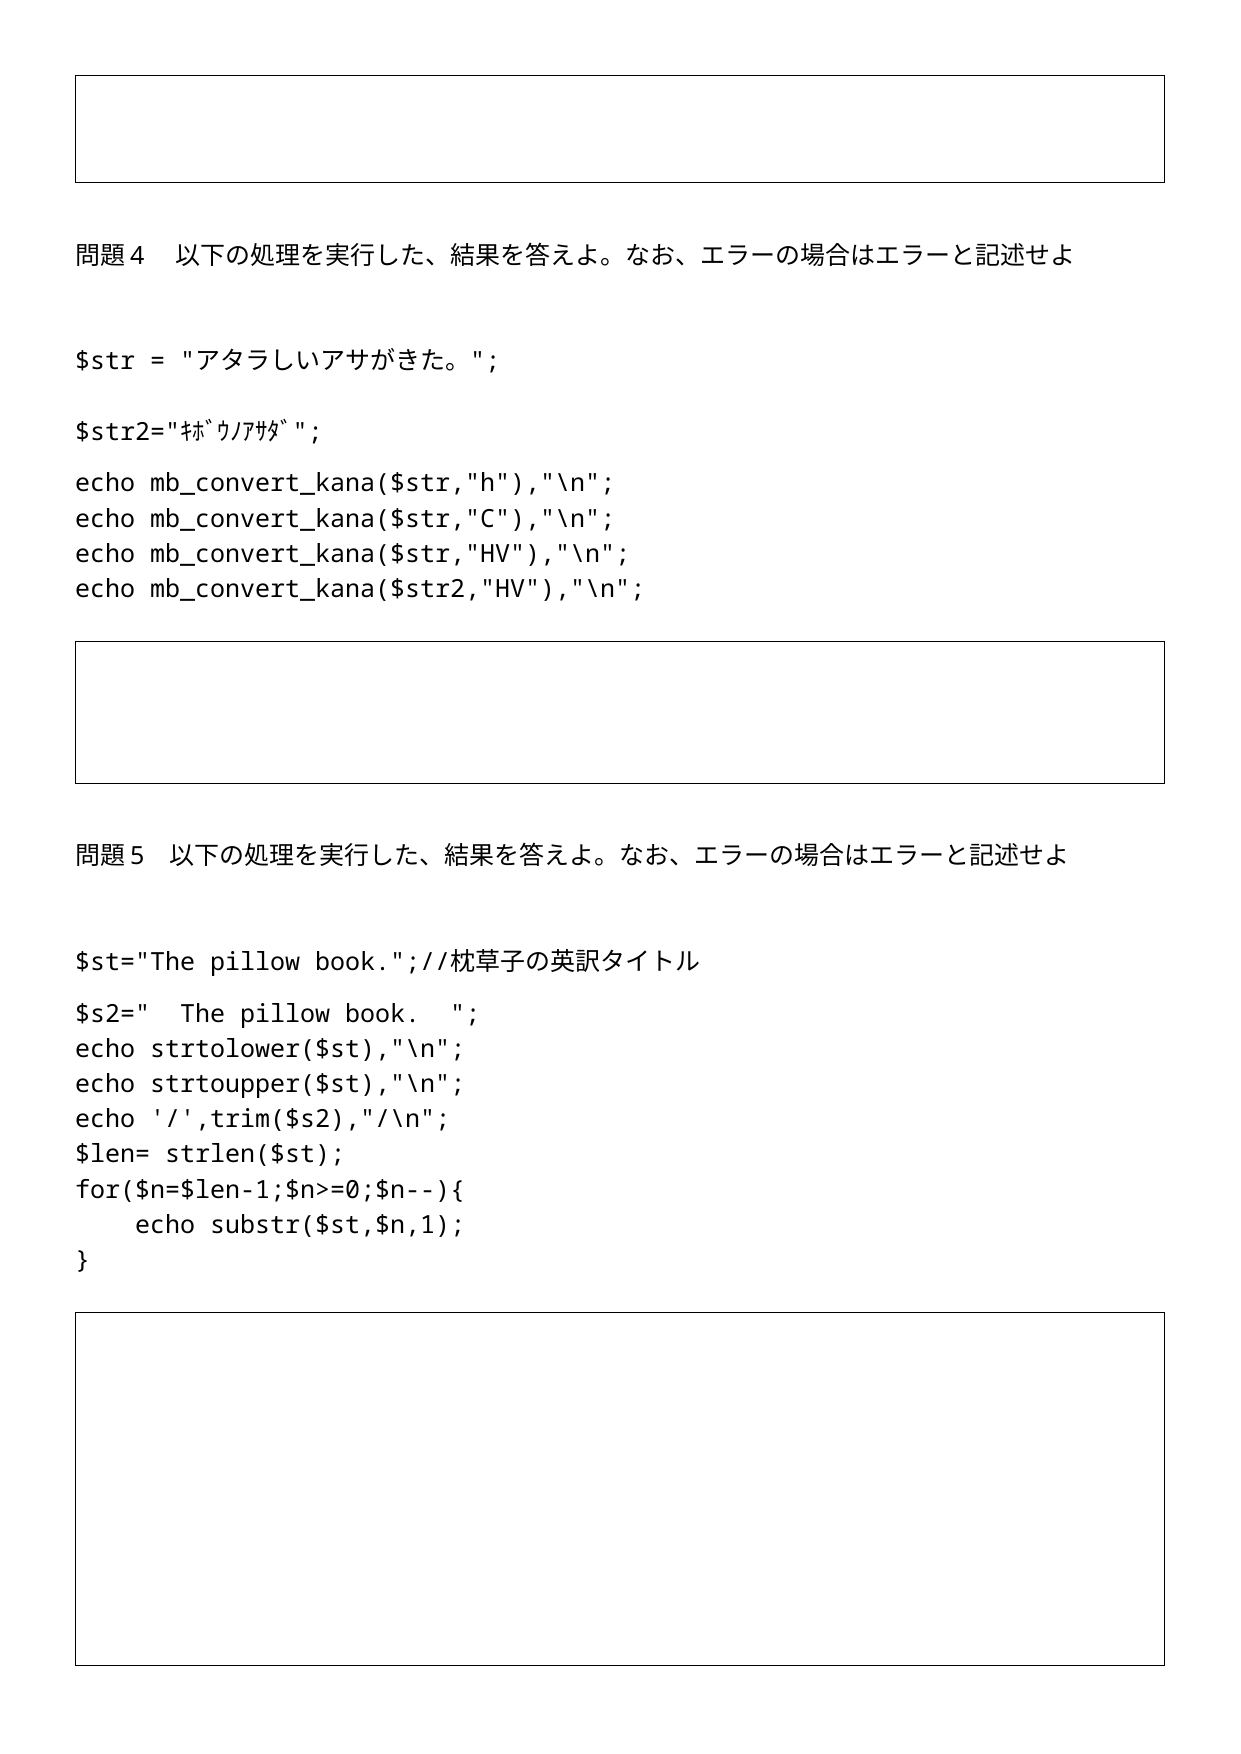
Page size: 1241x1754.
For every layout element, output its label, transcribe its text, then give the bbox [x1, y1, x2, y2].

text $s2=" The pillow book. "; [75, 995, 1165, 1030]
text echo strtolower($st),"\n"; [75, 1030, 1165, 1065]
text echo substr($st,$n,1); [75, 1206, 1165, 1241]
table_header [76, 76, 1164, 182]
text } [75, 1241, 1165, 1276]
text $st="The pillow book.";//枕草子の英訳タイトル [75, 924, 1165, 995]
text echo mb_convert_kana($str2,"HV"),"\n"; [75, 570, 1165, 605]
text $str2="ｷﾎﾞｳﾉｱｻﾀﾞ"; [75, 394, 1165, 464]
text echo mb_convert_kana($str,"h"),"\n"; [75, 464, 1165, 500]
text echo '/',trim($s2),"/\n"; [75, 1100, 1165, 1136]
text echo mb_convert_kana($str,"HV"),"\n"; [75, 535, 1165, 570]
text echo strtoupper($st),"\n"; [75, 1065, 1165, 1100]
text 問題4 以下の処理を実行した、結果を答えよ。なお、エラーの場合はエラーと記述せよ [75, 218, 1165, 288]
text echo mb_convert_kana($str,"C"),"\n"; [75, 500, 1165, 535]
table_header [76, 642, 1164, 782]
text $str = "アタラしいアサがきた。"; [75, 324, 1165, 394]
text 問題5 以下の処理を実行した、結果を答えよ。なお、エラーの場合はエラーと記述せよ [75, 819, 1165, 889]
text for($n=$len-1;$n>=0;$n--){ [75, 1171, 1165, 1206]
text $len= strlen($st); [75, 1136, 1165, 1171]
table_header [76, 1313, 1164, 1665]
